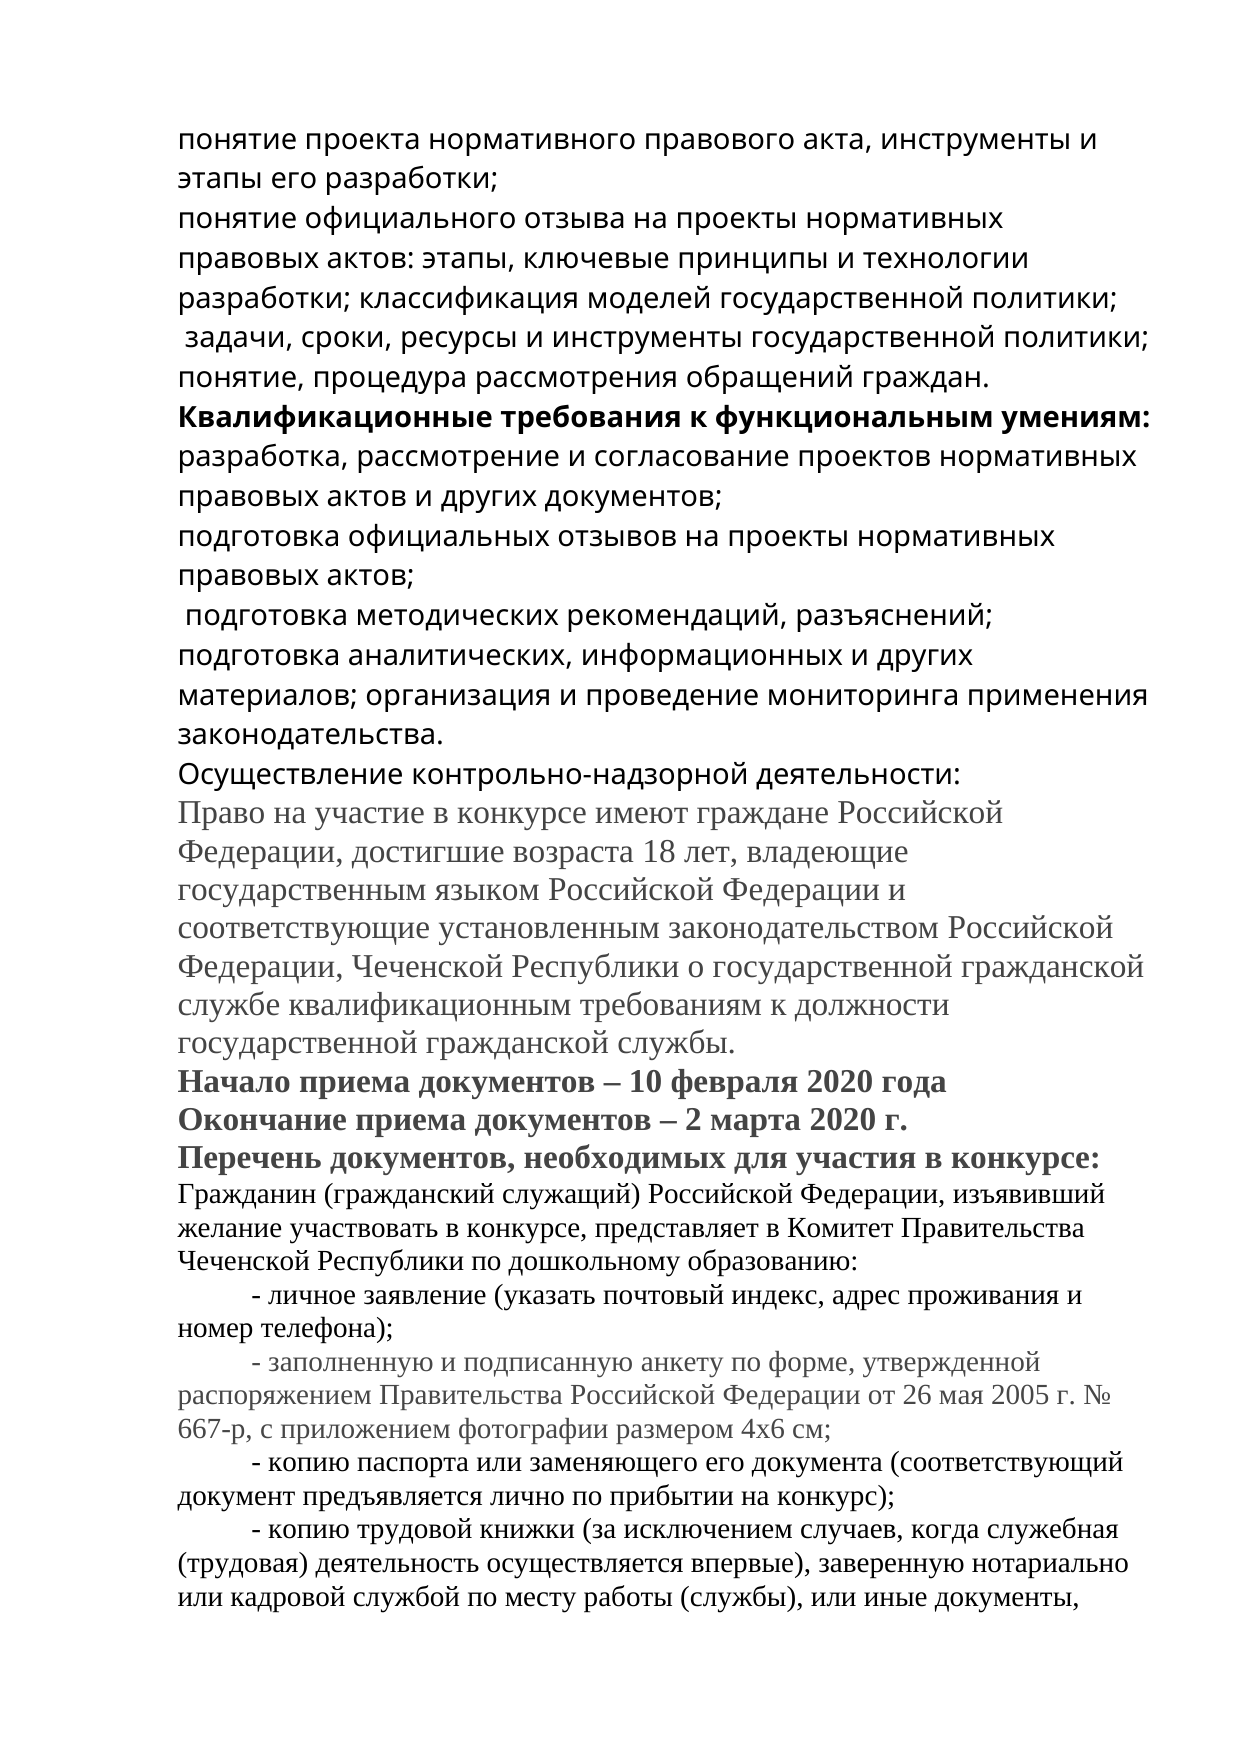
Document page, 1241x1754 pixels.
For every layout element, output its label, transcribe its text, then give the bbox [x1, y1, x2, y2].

text (трудовая) деятельность осуществляется впервые), заверенную нотариально или кадровой службой по месту работы (службы), или иные документы, [177, 1545, 1152, 1612]
text понятие проекта нормативного правового акта, инструменты и этапы его разработки; [177, 118, 1152, 197]
text - заполненную и подписанную анкету по форме, утвержденной распоряжением Правительства Российской Федерации от 26 мая 2005 г. № 667-р, с приложением фотографии размером 4х6 см; [177, 1344, 1152, 1444]
text желание участвовать в конкурсе, представляет в Комитет Правительства Чеченской Республики по дошкольному образованию: [177, 1210, 1152, 1277]
text задачи, сроки, ресурсы и инструменты государственной политики; понятие, процедура рассмотрения обращений граждан. [177, 317, 1152, 396]
text Перечень документов, необходимых для участия в конкурсе: [177, 1138, 1152, 1176]
text подготовка официальных отзывов на проекты нормативных правовых актов; [177, 515, 1152, 594]
text - копию паспорта или заменяющего его документа (соответствующий документ предъявляется лично по прибытии на конкурс); [177, 1444, 1152, 1512]
text Начало приема документов – 10 февраля 2020 года [177, 1061, 1152, 1099]
text Осуществление контрольно-надзорной деятельности: [177, 753, 1152, 793]
text - копию трудовой книжки (за исключением случаев, когда служебная [177, 1512, 1152, 1545]
text Окончание приема документов – 2 марта 2020 г. [177, 1099, 1152, 1138]
text подготовка методических рекомендаций, разъяснений; [177, 594, 1152, 634]
text Гражданин (гражданский служащий) Российской Федерации, изъявивший [177, 1176, 1152, 1210]
text Квалификационные требования к функциональным умениям: разработка, рассмотрение и согласование проектов нормативных правовых актов и других документов; [177, 396, 1152, 515]
text понятие официального отзыва на проекты нормативных правовых актов: этапы, ключевые принципы и технологии разработки; классификация моделей государственной политики; [177, 197, 1152, 317]
text подготовка аналитических, информационных и других материалов; организация и проведение мониторинга применения законодательства. [177, 634, 1152, 753]
text Право на участие в конкурсе имеют граждане Российской Федерации, достигшие возраста 18 лет, владеющие государственным языком Российской Федерации и соответствующие установленным законодательством Российской Федерации, Чеченской Республики о государственной гражданской службе квалификационным требованиям к должности государственной гражданской службы. [177, 793, 1152, 1061]
text - личное заявление (указать почтовый индекс, адрес проживания и номер телефона); [177, 1277, 1152, 1344]
